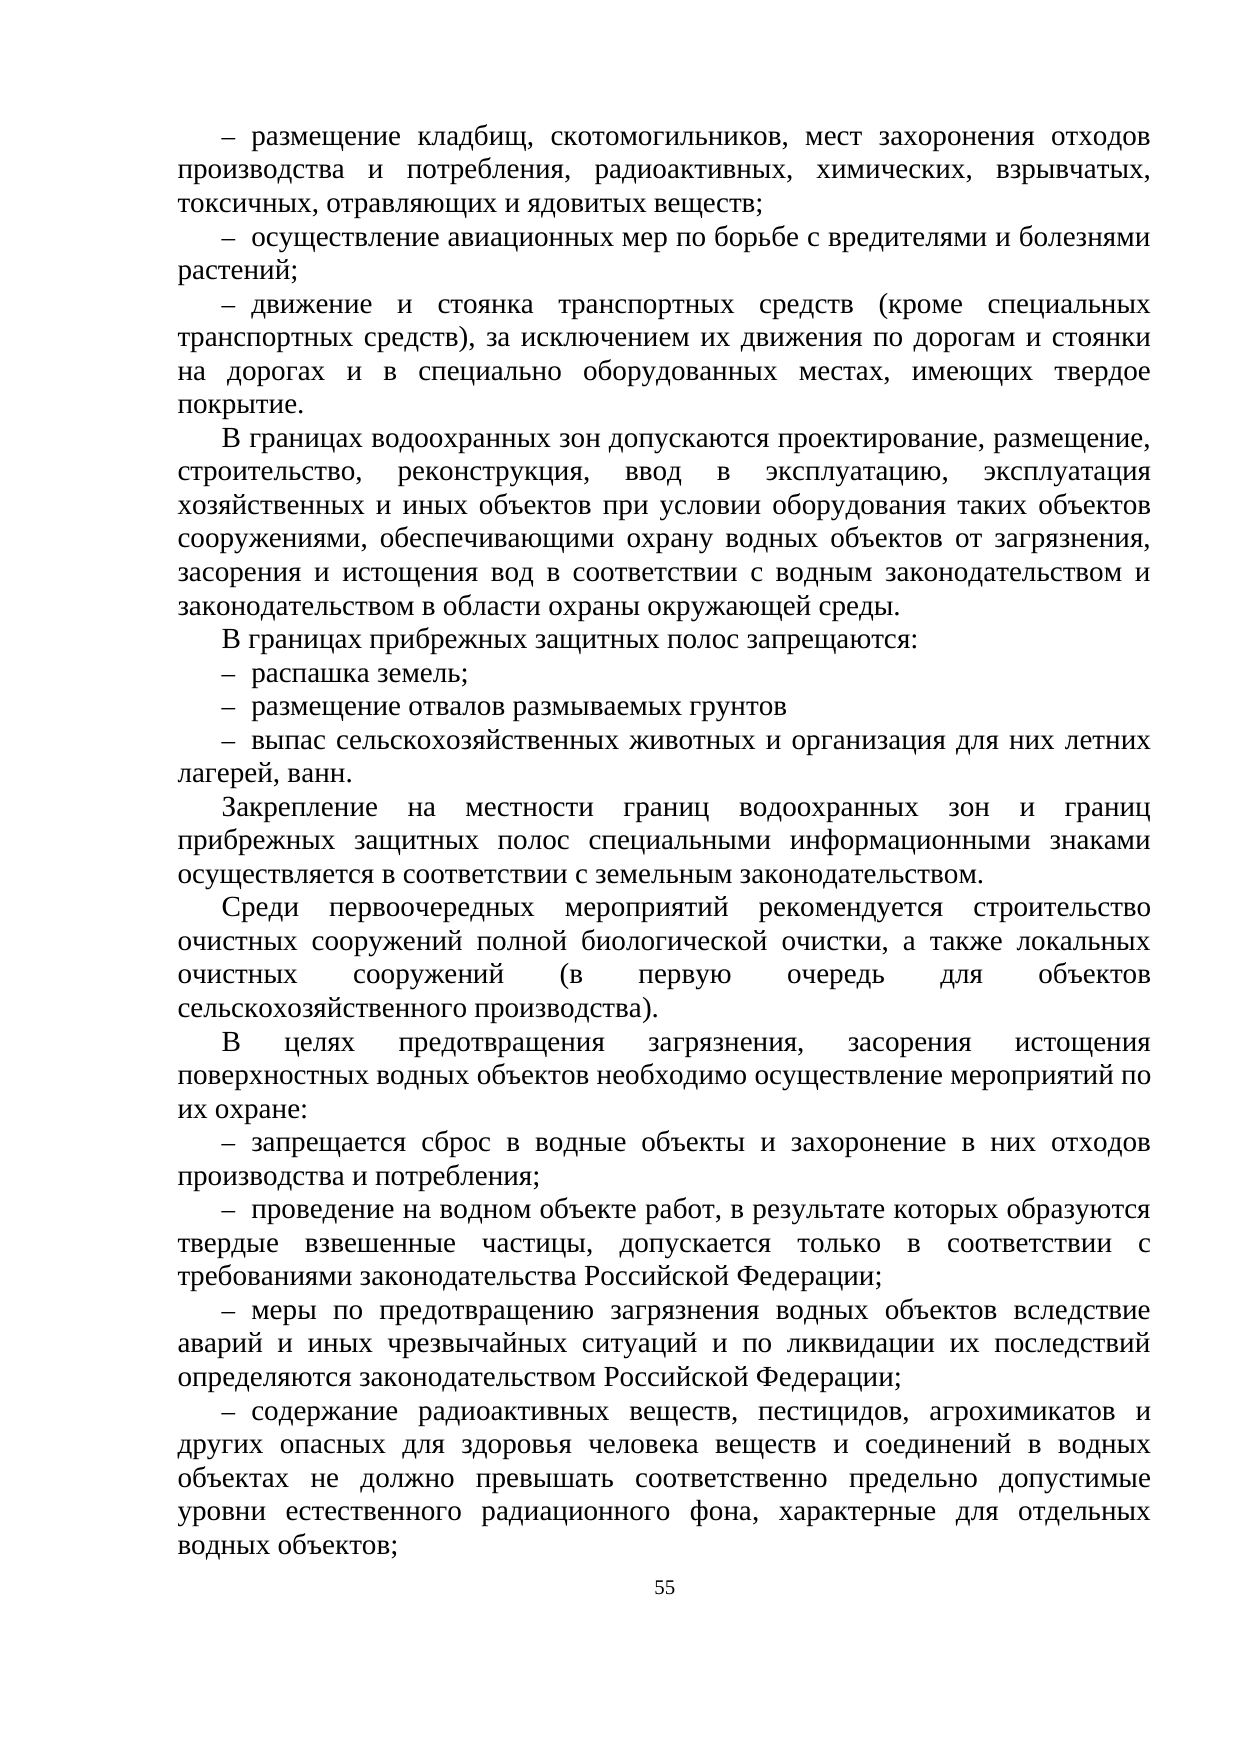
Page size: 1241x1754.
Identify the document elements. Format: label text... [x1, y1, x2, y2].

list проведение на водном объекте работ, в результате которых образуются твердые взвешенные частицы, допускается только в соответствии с требованиями законодательства Российской Федерации; [177, 1191, 1152, 1292]
text Закрепление на местности границ водоохранных зон и границ прибрежных защитных полос специальными информационными знаками осуществляется в соответствии с земельным законодательством. [177, 789, 1152, 889]
list меры по предотвращению загрязнения водных объектов вследствие аварий и иных чрезвычайных ситуаций и по ликвидации их последствий определяются законодательством Российской Федерации; [177, 1292, 1152, 1393]
list осуществление авиационных мер по борьбе с вредителями и болезнями растений; [177, 219, 1152, 286]
list распашка земель; [177, 655, 1152, 688]
list размещение отвалов размываемых грунтов [177, 688, 1152, 722]
text Среди первоочередных мероприятий рекомендуется строительство очистных сооружений полной биологической очистки, а также локальных очистных сооружений (в первую очередь для объектов сельскохозяйственного производства). [177, 889, 1152, 1024]
list содержание радиоактивных веществ, пестицидов, агрохимикатов и других опасных для здоровья человека веществ и соединений в водных объектах не должно превышать соответственно предельно допустимые уровни естественного радиационного фона, характерные для отдельных водных объектов; [177, 1393, 1152, 1560]
text В границах прибрежных защитных полос запрещаются: [177, 621, 1152, 655]
list запрещается сброс в водные объекты и захоронение в них отходов производства и потребления; [177, 1124, 1152, 1191]
list выпас сельскохозяйственных животных и организация для них летних лагерей, ванн. [177, 722, 1152, 789]
list движение и стоянка транспортных средств (кроме специальных транспортных средств), за исключением их движения по дорогам и стоянки на дорогах и в специально оборудованных местах, имеющих твердое покрытие. [177, 286, 1152, 420]
text В границах водоохранных зон допускаются проектирование, размещение, строительство, реконструкция, ввод в эксплуатацию, эксплуатация хозяйственных и иных объектов при условии оборудования таких объектов сооружениями, обеспечивающими охрану водных объектов от загрязнения, засорения и истощения вод в соответствии с водным законодательством и законодательством в области охраны окружающей среды. [177, 420, 1152, 621]
text В целях предотвращения загрязнения, засорения истощения поверхностных водных объектов необходимо осуществление мероприятий по их охране: [177, 1024, 1152, 1124]
list размещение кладбищ, скотомогильников, мест захоронения отходов производства и потребления, радиоактивных, химических, взрывчатых, токсичных, отравляющих и ядовитых веществ; [177, 118, 1152, 219]
